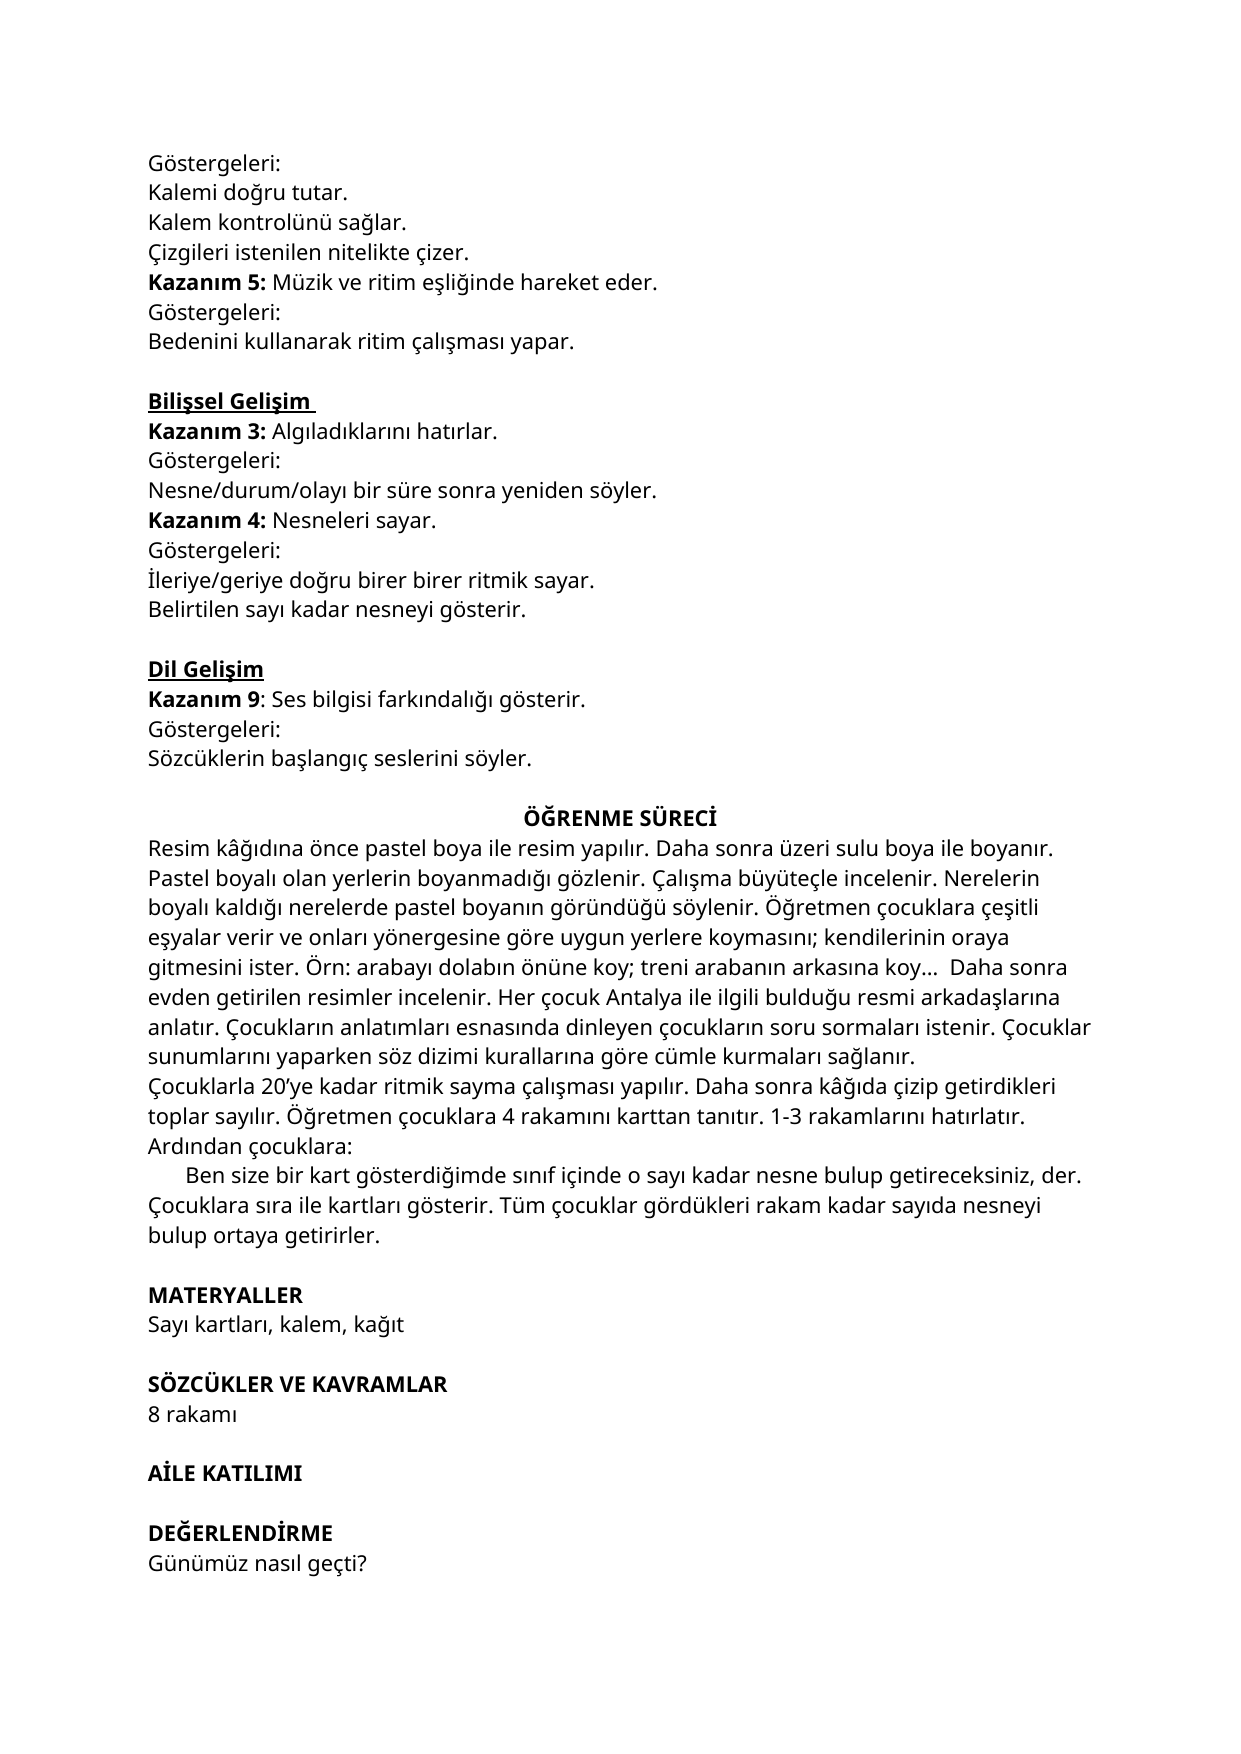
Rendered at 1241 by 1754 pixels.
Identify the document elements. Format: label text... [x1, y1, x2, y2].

text Göstergeleri: [148, 535, 1093, 565]
list SÖZCÜKLER VE KAVRAMLAR [148, 1369, 1093, 1399]
text DEĞERLENDİRME [148, 1518, 1093, 1548]
text Belirtilen sayı kadar nesneyi gösterir. [148, 594, 1093, 624]
text Sözcüklerin başlangıç seslerini söyler. [148, 743, 1093, 773]
text Kazanım 5: Müzik ve ritim eşliğinde hareket eder. [148, 267, 1093, 297]
text Göstergeleri: [148, 148, 1093, 177]
list MATERYALLER [148, 1280, 1093, 1309]
text Kazanım 9: Ses bilgisi farkındalığı gösterir. [148, 684, 1093, 714]
text Nesne/durum/olayı bir süre sonra yeniden söyler. [148, 475, 1093, 505]
text Kalemi doğru tutar. [148, 177, 1093, 207]
text Kazanım 3: Algıladıklarını hatırlar. [148, 416, 1093, 446]
text İleriye/geriye doğru birer birer ritmik sayar. [148, 565, 1093, 594]
text Ben size bir kart gösterdiğimde sınıf içinde o sayı kadar nesne bulup getireceksiniz, der. [185, 1161, 1093, 1190]
text 8 rakamı [148, 1399, 1093, 1429]
text Göstergeleri: [148, 297, 1093, 326]
text Kalem kontrolünü sağlar. [148, 207, 1093, 237]
text Günümüz nasıl geçti? [148, 1548, 1093, 1578]
text Çocuklarla 20’ye kadar ritmik sayma çalışması yapılır. Daha sonra kâğıda çizip getirdikleri toplar sayılır. Öğretmen çocuklara 4 rakamını karttan tanıtır. 1-3 rakamlarını hatırlatır. Ardından çocuklara: [148, 1071, 1093, 1161]
text Göstergeleri: [148, 714, 1093, 743]
text Dil Gelişim [148, 654, 1093, 684]
list Çocuklara sıra ile kartları gösterir. Tüm çocuklar gördükleri rakam kadar sayıda nesneyi bulup ortaya getirirler. [148, 1190, 1093, 1250]
text Resim kâğıdına önce pastel boya ile resim yapılır. Daha sonra üzeri sulu boya ile boyanır. Pastel boyalı olan yerlerin boyanmadığı gözlenir. Çalışma büyüteçle incelenir. Nerelerin boyalı kaldığı nerelerde pastel boyanın göründüğü söylenir. Öğretmen çocuklara çeşitli eşyalar verir ve onları yönergesine göre uygun yerlere koymasını; kendilerinin oraya gitmesini ister. Örn: arabayı dolabın önüne koy; treni arabanın arkasına koy… Daha sonra evden getirilen resimler incelenir. Her çocuk Antalya ile ilgili bulduğu resmi arkadaşlarına anlatır. Çocukların anlatımları esnasında dinleyen çocukların soru sormaları istenir. Çocuklar sunumlarını yaparken söz dizimi kurallarına göre cümle kurmaları sağlanır. [148, 833, 1093, 1071]
text Çizgileri istenilen nitelikte çizer. [148, 237, 1093, 267]
text Sayı kartları, kalem, kağıt [148, 1309, 1093, 1339]
text Bilişsel Gelişim [148, 386, 1093, 416]
text Bedenini kullanarak ritim çalışması yapar. [148, 326, 1093, 356]
text Kazanım 4: Nesneleri sayar. [148, 505, 1093, 535]
text AİLE KATILIMI [148, 1458, 1093, 1488]
text Göstergeleri: [148, 446, 1093, 475]
list ÖĞRENME SÜRECİ [148, 803, 1093, 833]
